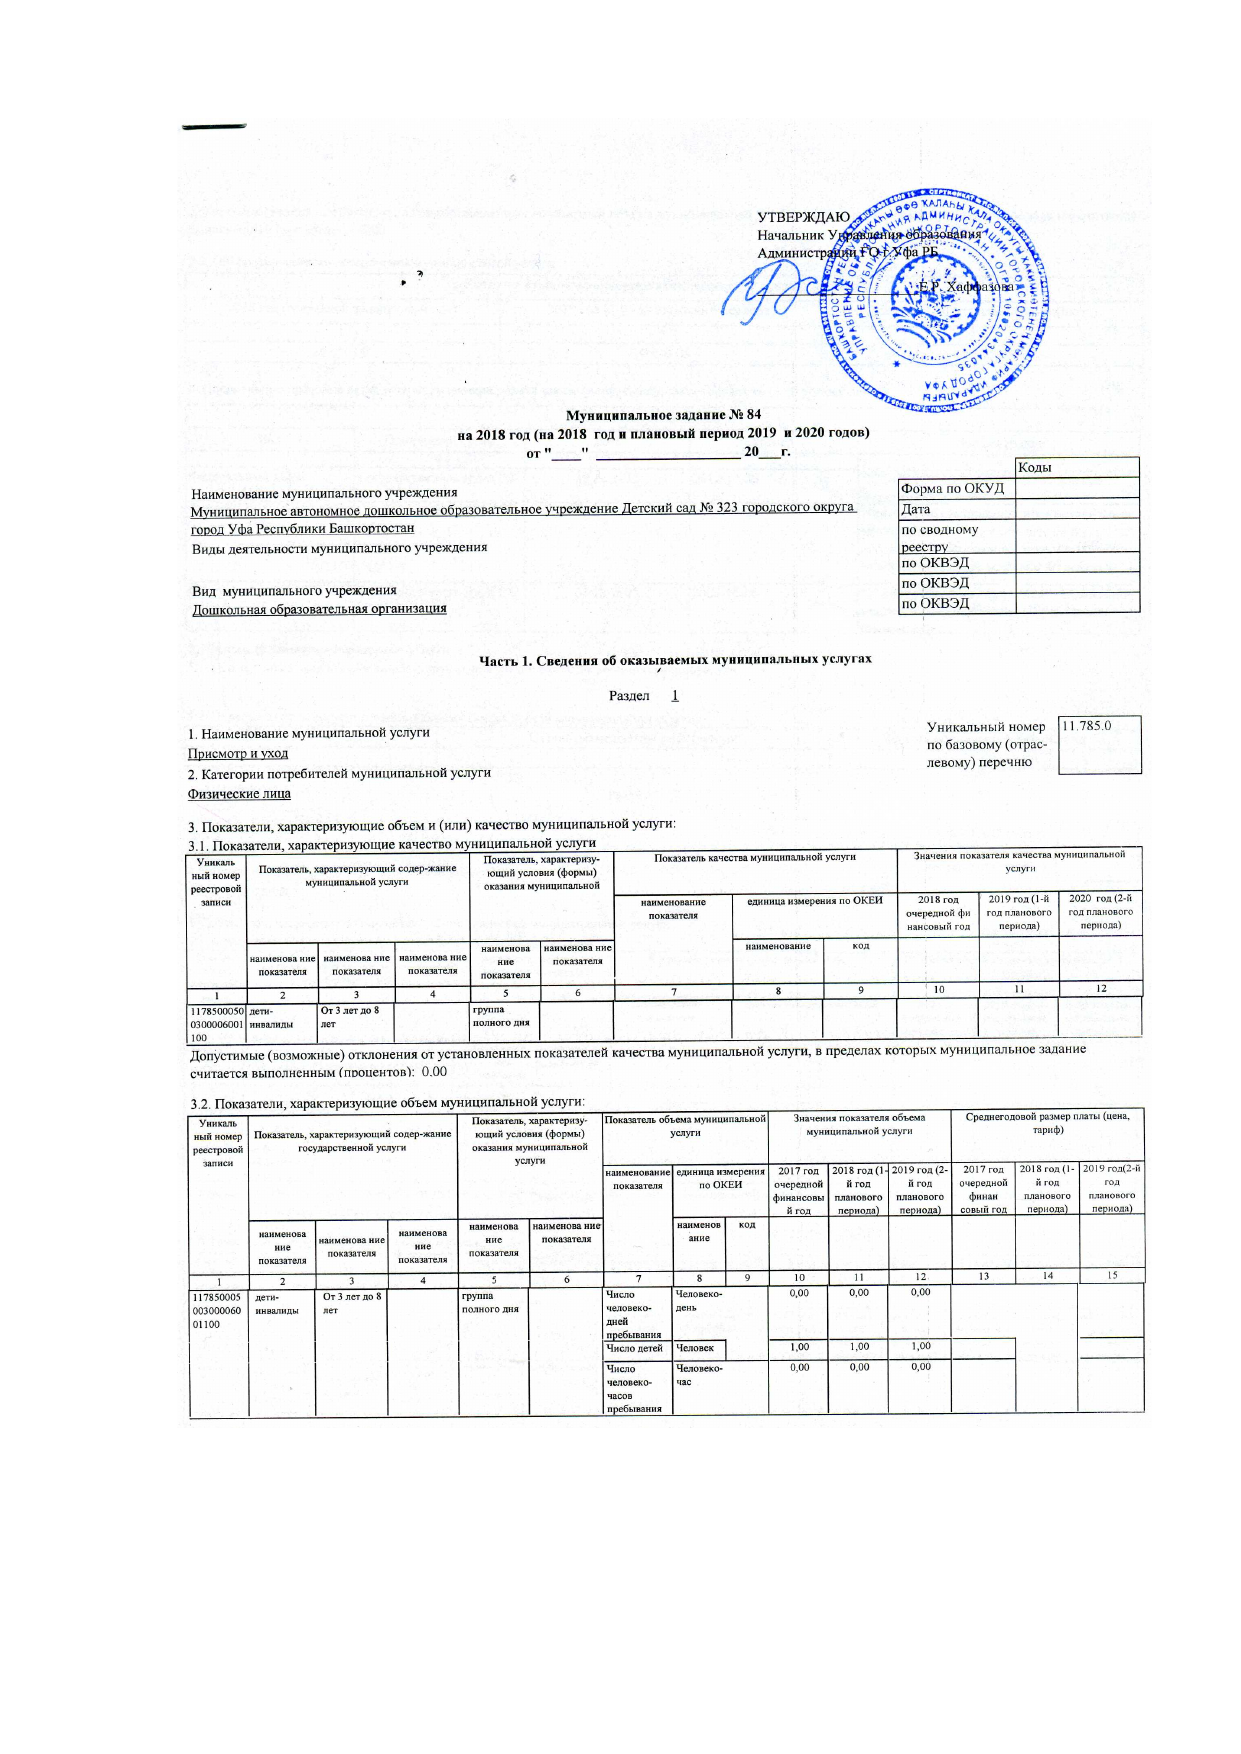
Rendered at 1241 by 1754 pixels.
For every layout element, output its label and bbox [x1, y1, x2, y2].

picture [177, 118, 1152, 1428]
